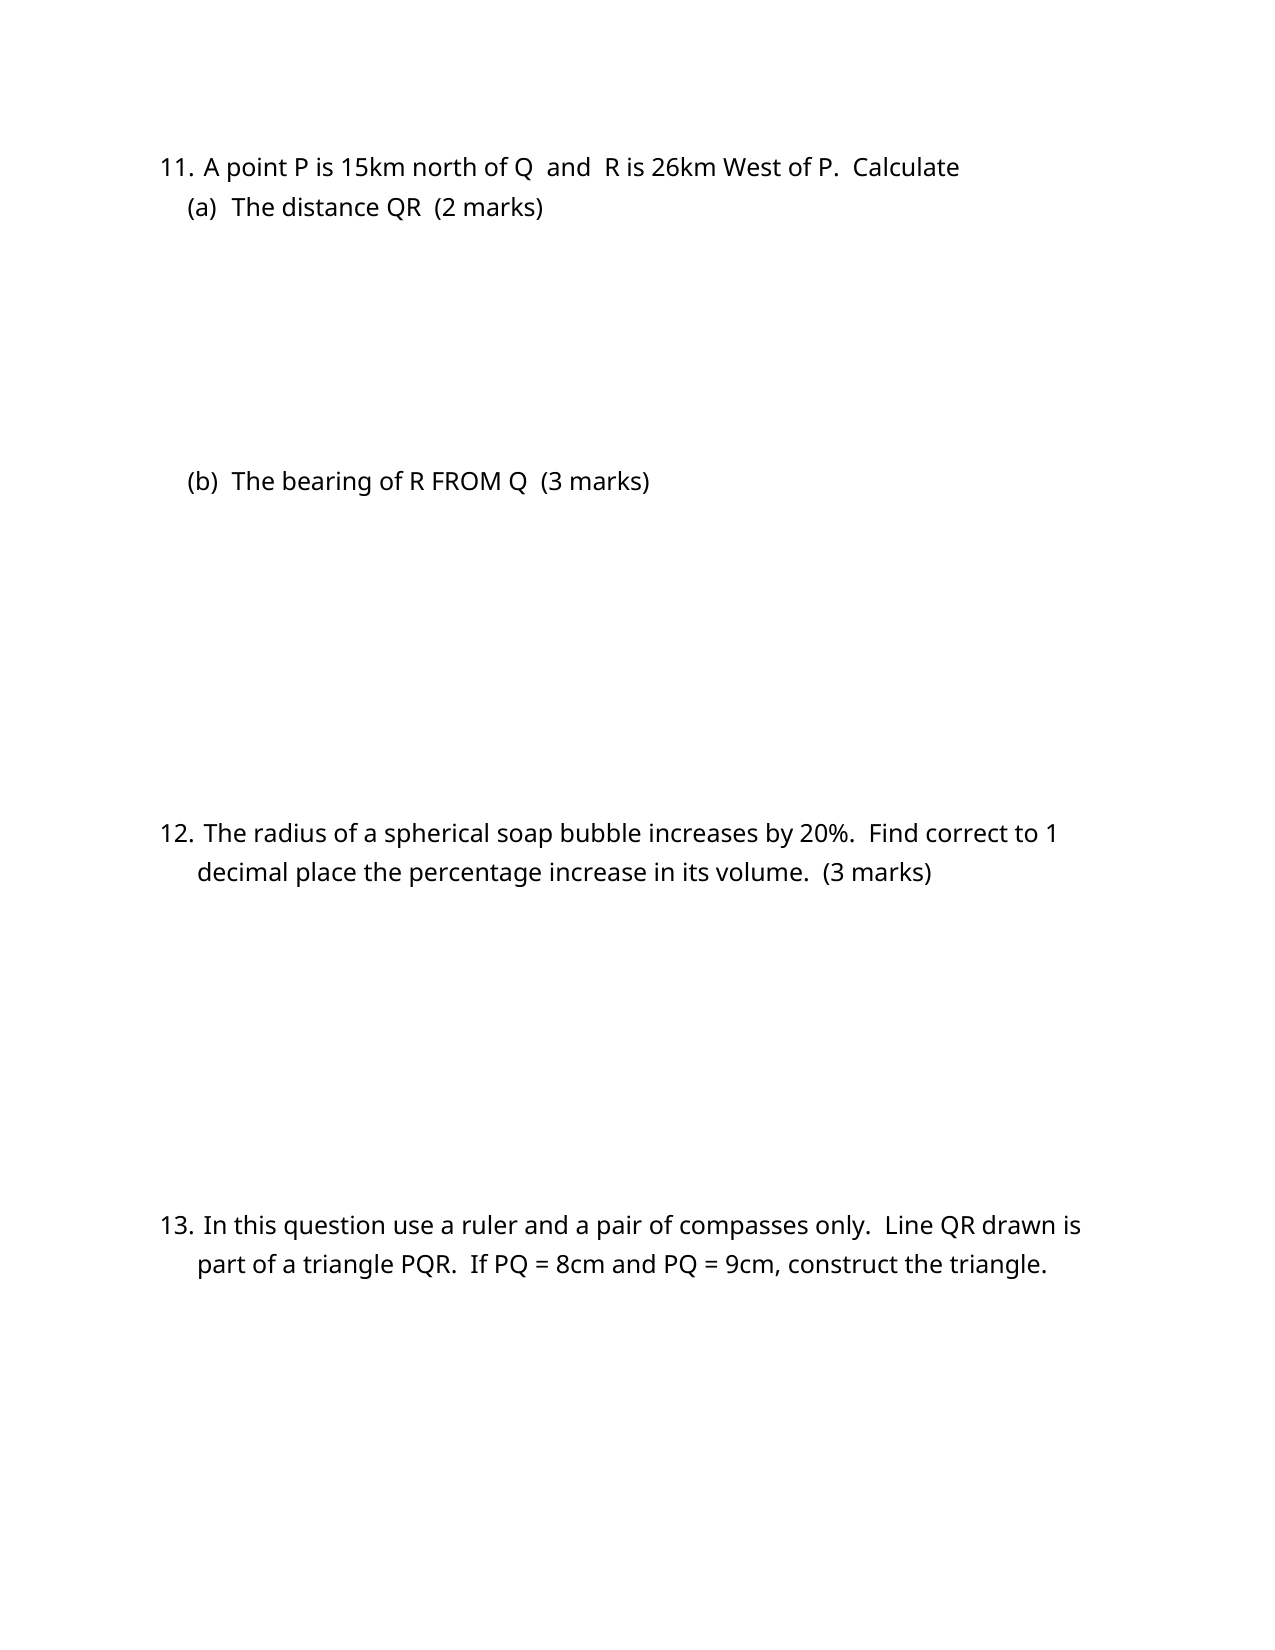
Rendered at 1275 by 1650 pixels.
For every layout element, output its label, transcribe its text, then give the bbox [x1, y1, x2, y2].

list A point P is 15km north of Q and R is 26km West of P. Calculate [159, 150, 1125, 184]
list The bearing of R FROM Q (3 marks) [187, 463, 1125, 497]
list The distance QR (2 marks) [187, 189, 1125, 223]
list In this question use a ruler and a pair of compasses only. Line QR drawn is part of a triangle PQR. If PQ = 8cm and PQ = 9cm, construct the triangle. [159, 1207, 1125, 1281]
list The radius of a spherical soap bubble increases by 20%. Find correct to 1 decimal place the percentage increase in its volume. (3 marks) [159, 816, 1125, 889]
